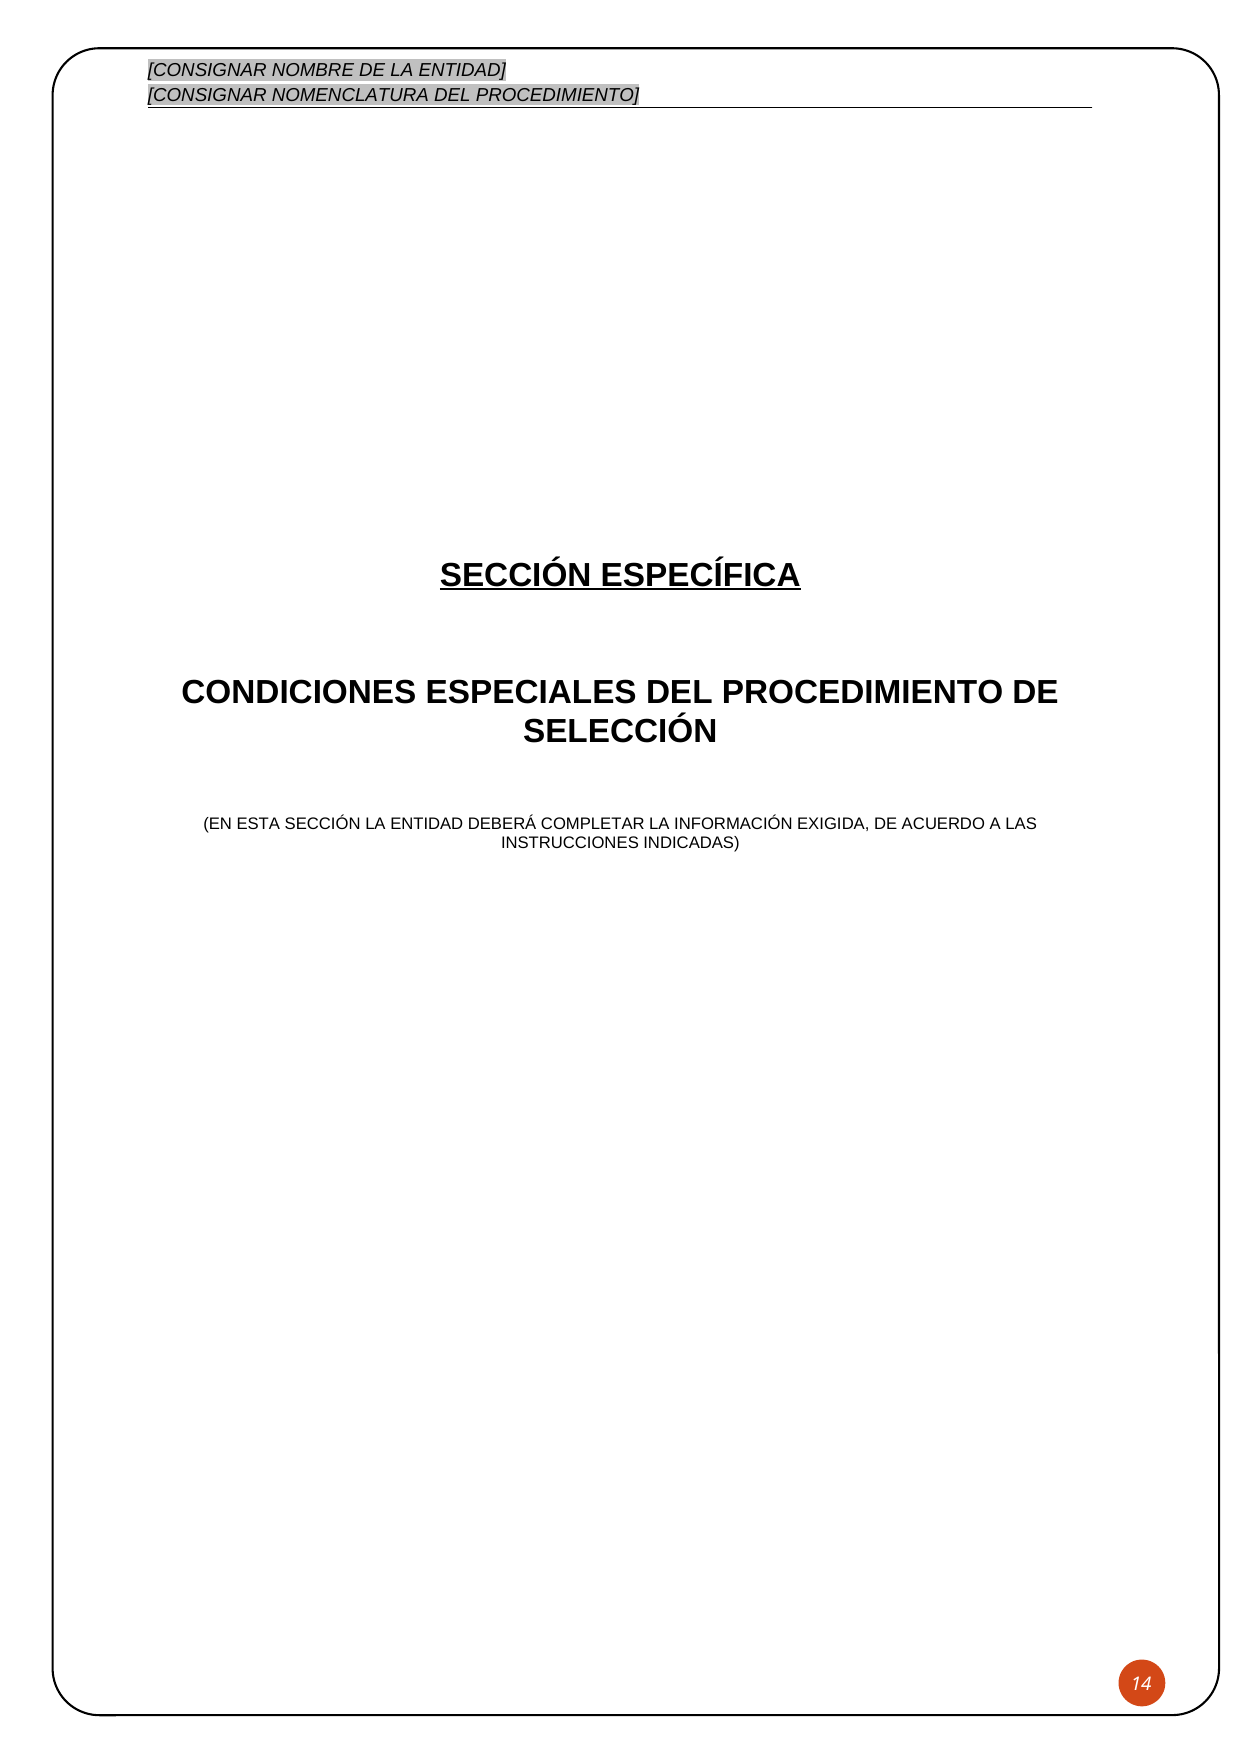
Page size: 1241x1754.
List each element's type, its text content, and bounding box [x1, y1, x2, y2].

text SECCIÓN ESPECÍFICA [148, 555, 1092, 593]
text (EN ESTA SECCIÓN LA ENTIDAD DEBERÁ COMPLETAR LA INFORMACIÓN EXIGIDA, DE ACUERDO A LAS INSTRUCCIONES INDICADAS) [148, 814, 1092, 852]
list CONDICIONES ESPECIALES DEL PROCEDIMIENTO DE SELECCIÓN [148, 672, 1092, 749]
